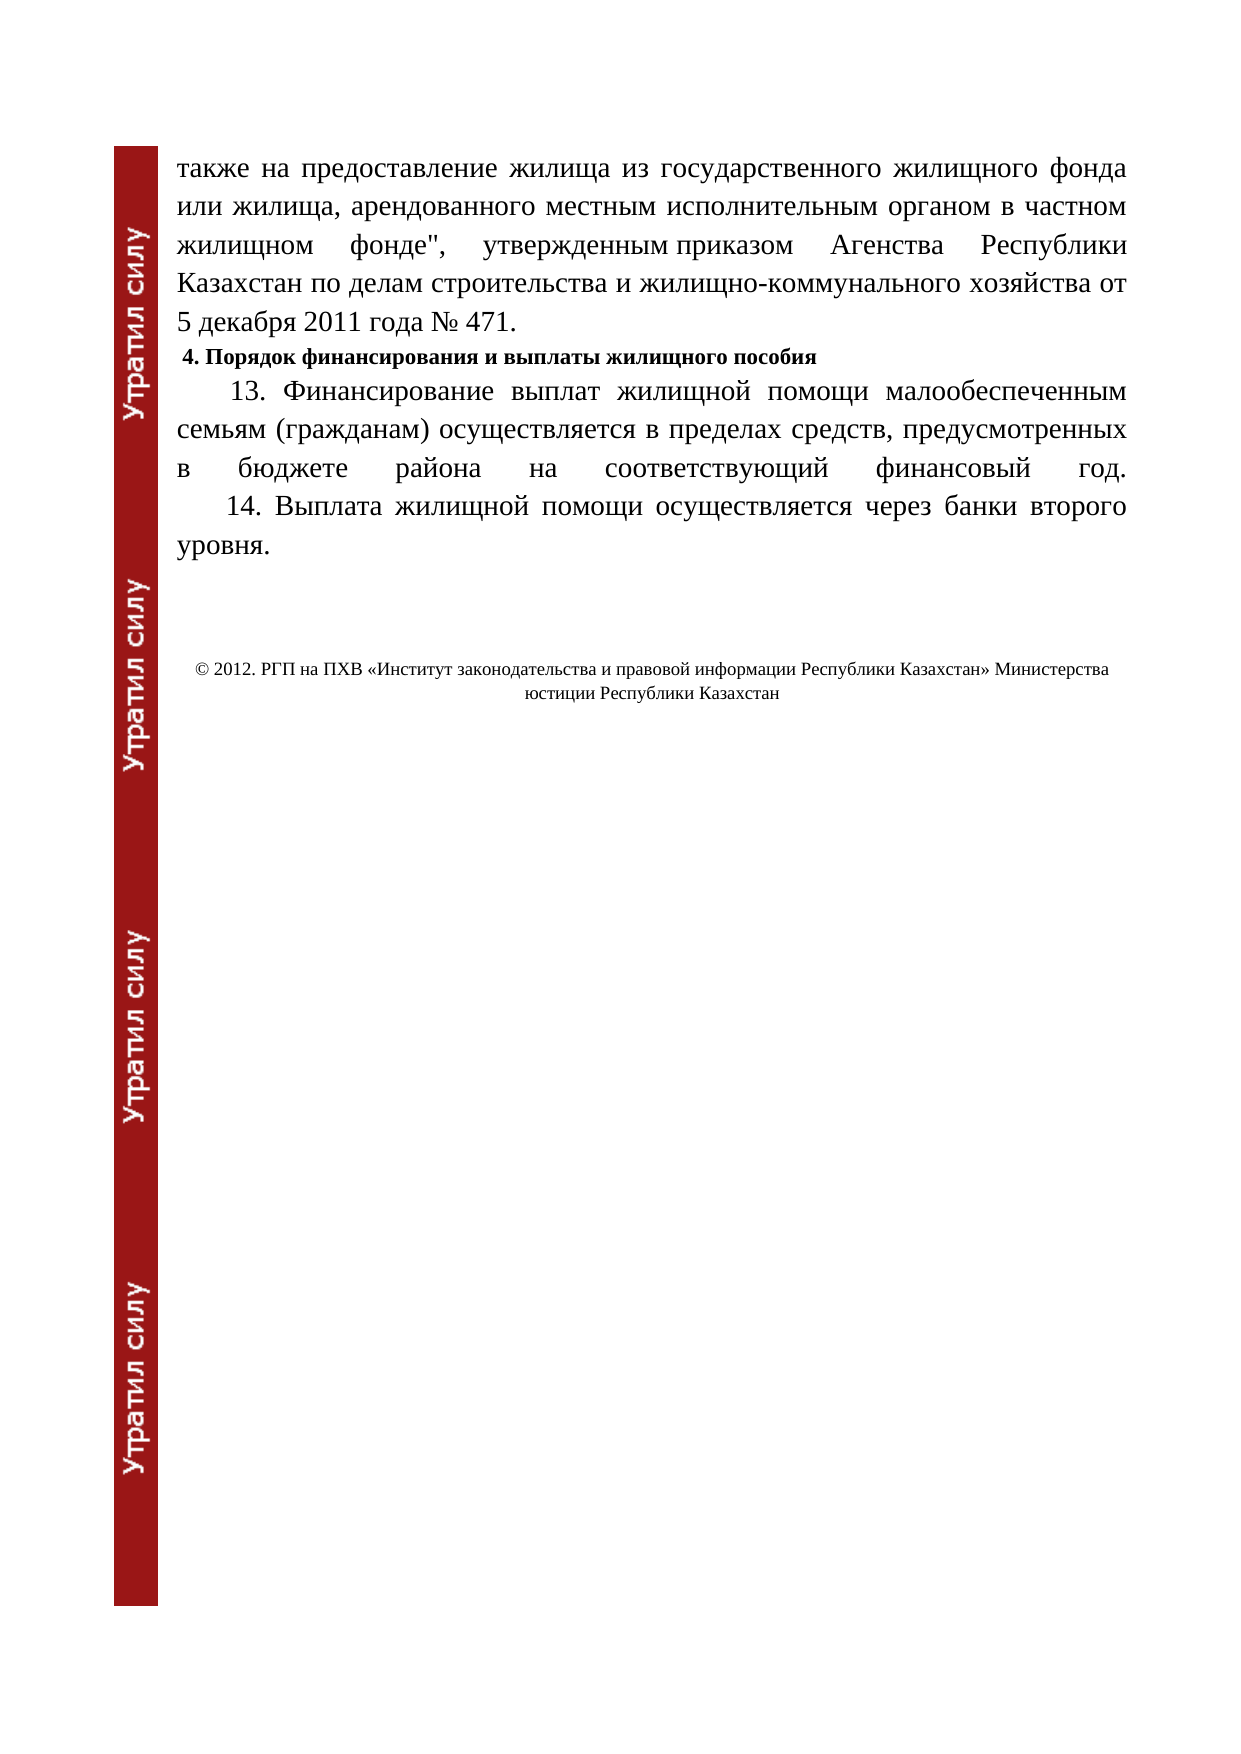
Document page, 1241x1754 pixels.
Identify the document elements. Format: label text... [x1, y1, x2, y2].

picture [114, 561, 158, 657]
text 4. Порядок финансирования и выплаты жилищного пособия [112, 343, 1128, 369]
text 13. Финансирование выплат жилищной помощи малообеспеченным семьям (гражданам) осуществляется в пределах средств, предусмотренных в бюджете района на соответствующий финансовый год. 14. Выплата жилищной помощи осуществляется через банки второго уровня. [112, 373, 1128, 561]
text © 2012. РГП на ПХВ «Институт законодательства и правовой информации Республики Казахстан» Министерства юстиции Республики Казахстан [112, 657, 1128, 704]
picture [114, 338, 158, 343]
picture [114, 146, 158, 150]
picture [114, 704, 158, 1606]
picture [114, 369, 158, 373]
